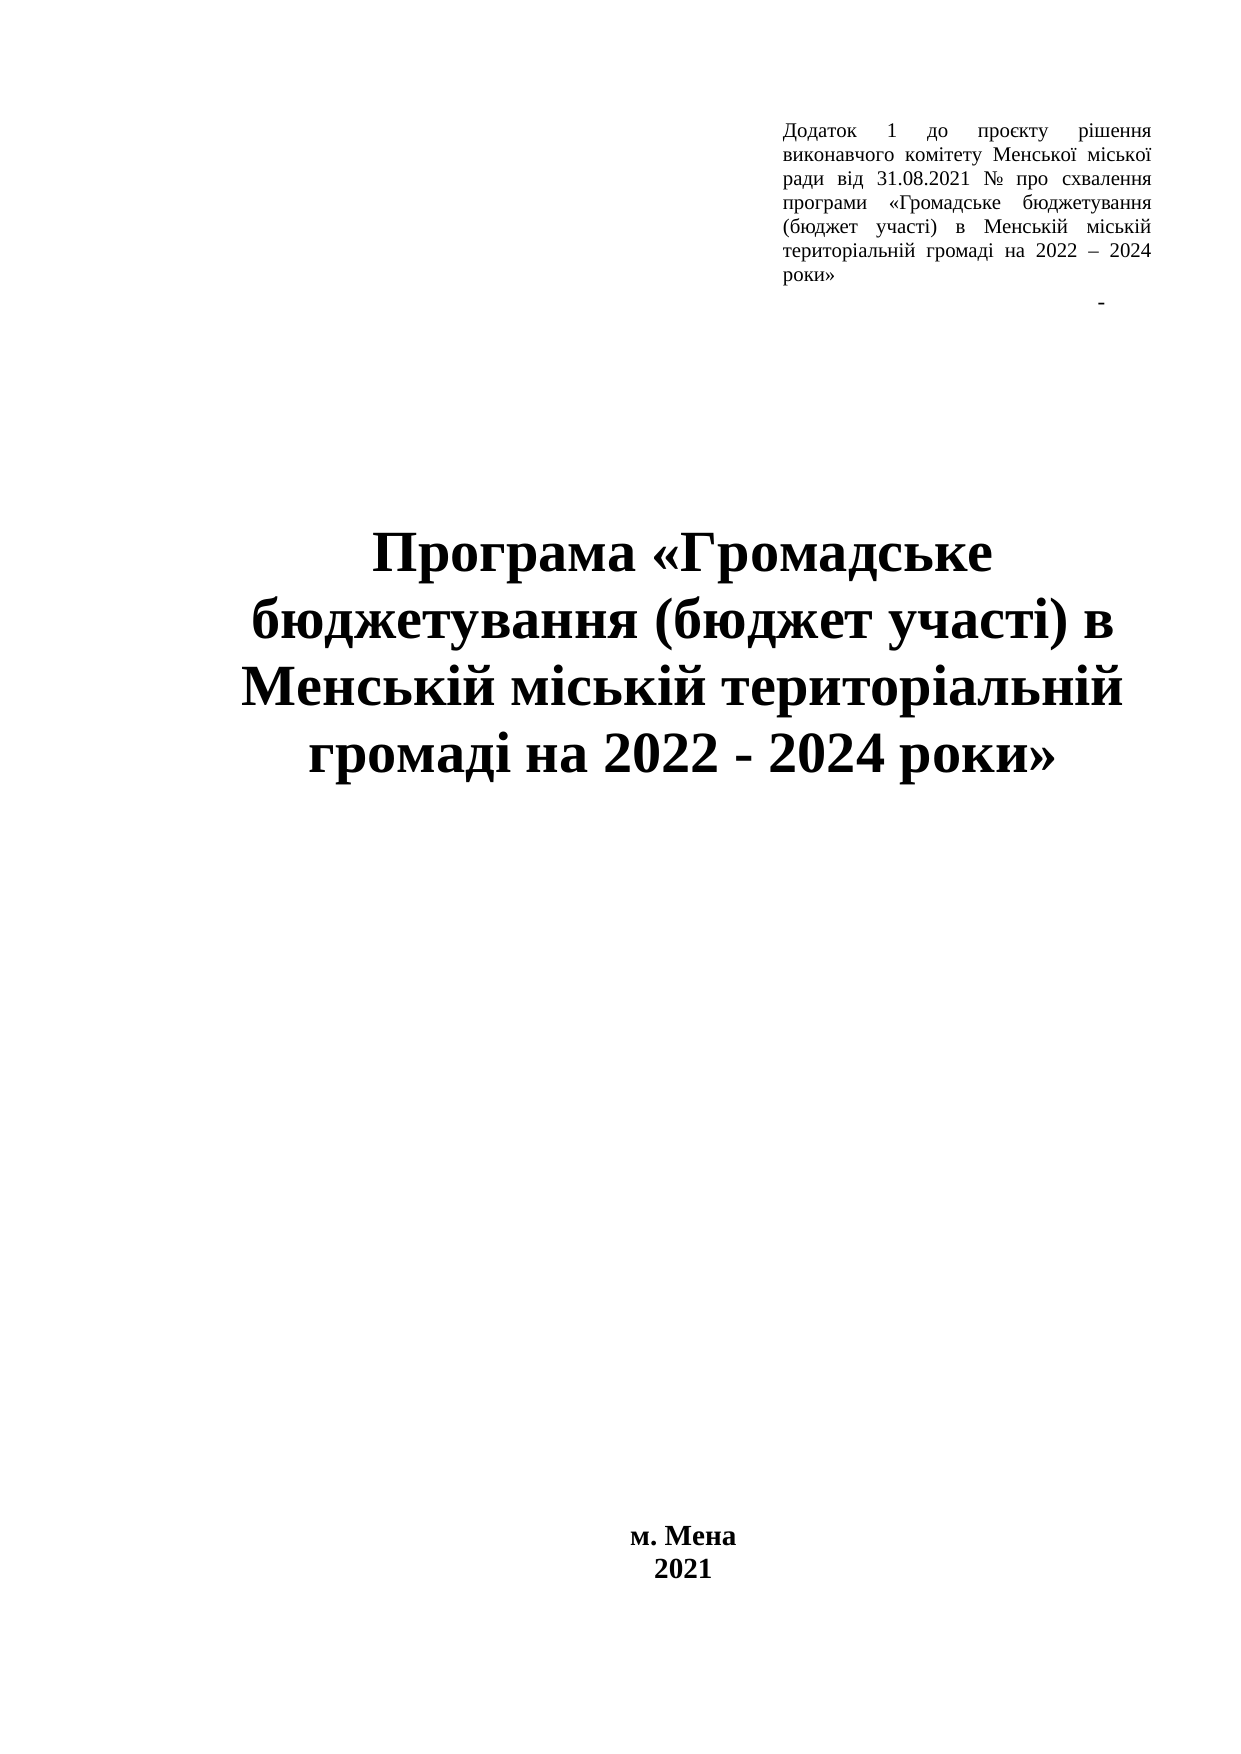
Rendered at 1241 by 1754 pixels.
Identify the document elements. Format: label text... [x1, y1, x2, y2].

text Програма «Громадське бюджетування (бюджет участі) в Менській міській територіальній громаді на 2022 - 2024 роки» [215, 516, 1152, 785]
text м. Мена [215, 1518, 1152, 1551]
text Додаток 1 до проєкту рішення виконавчого комітету Менської міської ради від 31.08.2021 № про схвалення програми «Громадське бюджетування (бюджет участі) в Менській міській територіальній громаді на 2022 – 2024 роки» [783, 118, 1152, 286]
text 2021 [215, 1551, 1152, 1585]
